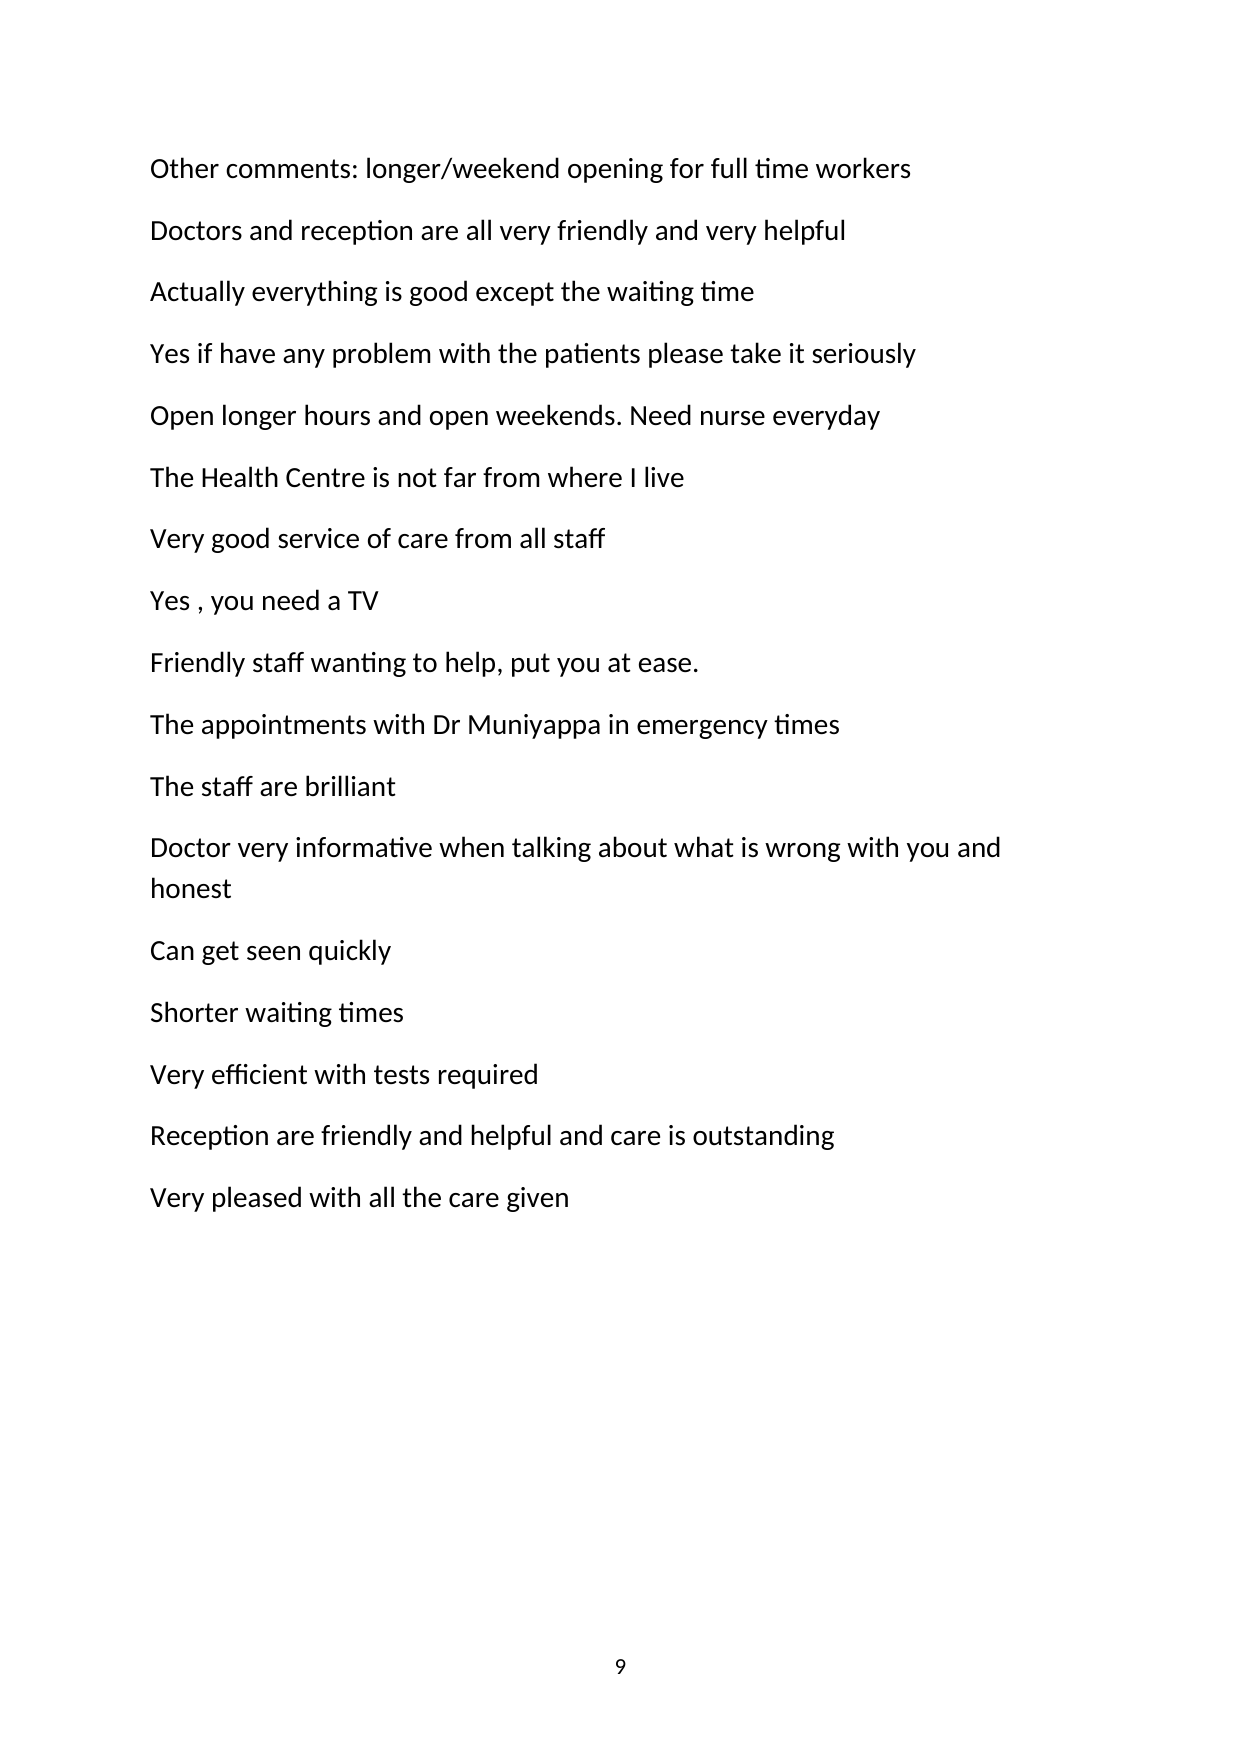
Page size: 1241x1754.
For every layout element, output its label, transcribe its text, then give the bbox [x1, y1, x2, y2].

text Doctors and reception are all very friendly and very helpful [150, 212, 1090, 247]
text Very pleased with all the care given [150, 1179, 1090, 1215]
text The appointments with Dr Muniyappa in emergency times [150, 706, 1090, 742]
text Friendly staff wanting to help, put you at ease. [150, 644, 1090, 680]
text Very good service of care from all staff [150, 521, 1090, 556]
text Actually everything is good except the waiting time [150, 273, 1090, 309]
text The Health Centre is not far from where I live [150, 459, 1090, 494]
text Very efficient with tests required [150, 1056, 1090, 1091]
text Reception are friendly and helpful and care is outstanding [150, 1117, 1090, 1153]
text Can get seen quickly [150, 932, 1090, 968]
text Shorter waiting times [150, 994, 1090, 1029]
text Yes if have any problem with the patients please take it seriously [150, 335, 1090, 371]
text Other comments: longer/weekend opening for full time workers [150, 150, 1090, 186]
text The staff are brilliant [150, 768, 1090, 803]
text Yes , you need a TV [150, 582, 1090, 618]
text Open longer hours and open weekends. Need nurse everyday [150, 397, 1090, 433]
text Doctor very informative when talking about what is wrong with you and honest [150, 829, 1090, 906]
